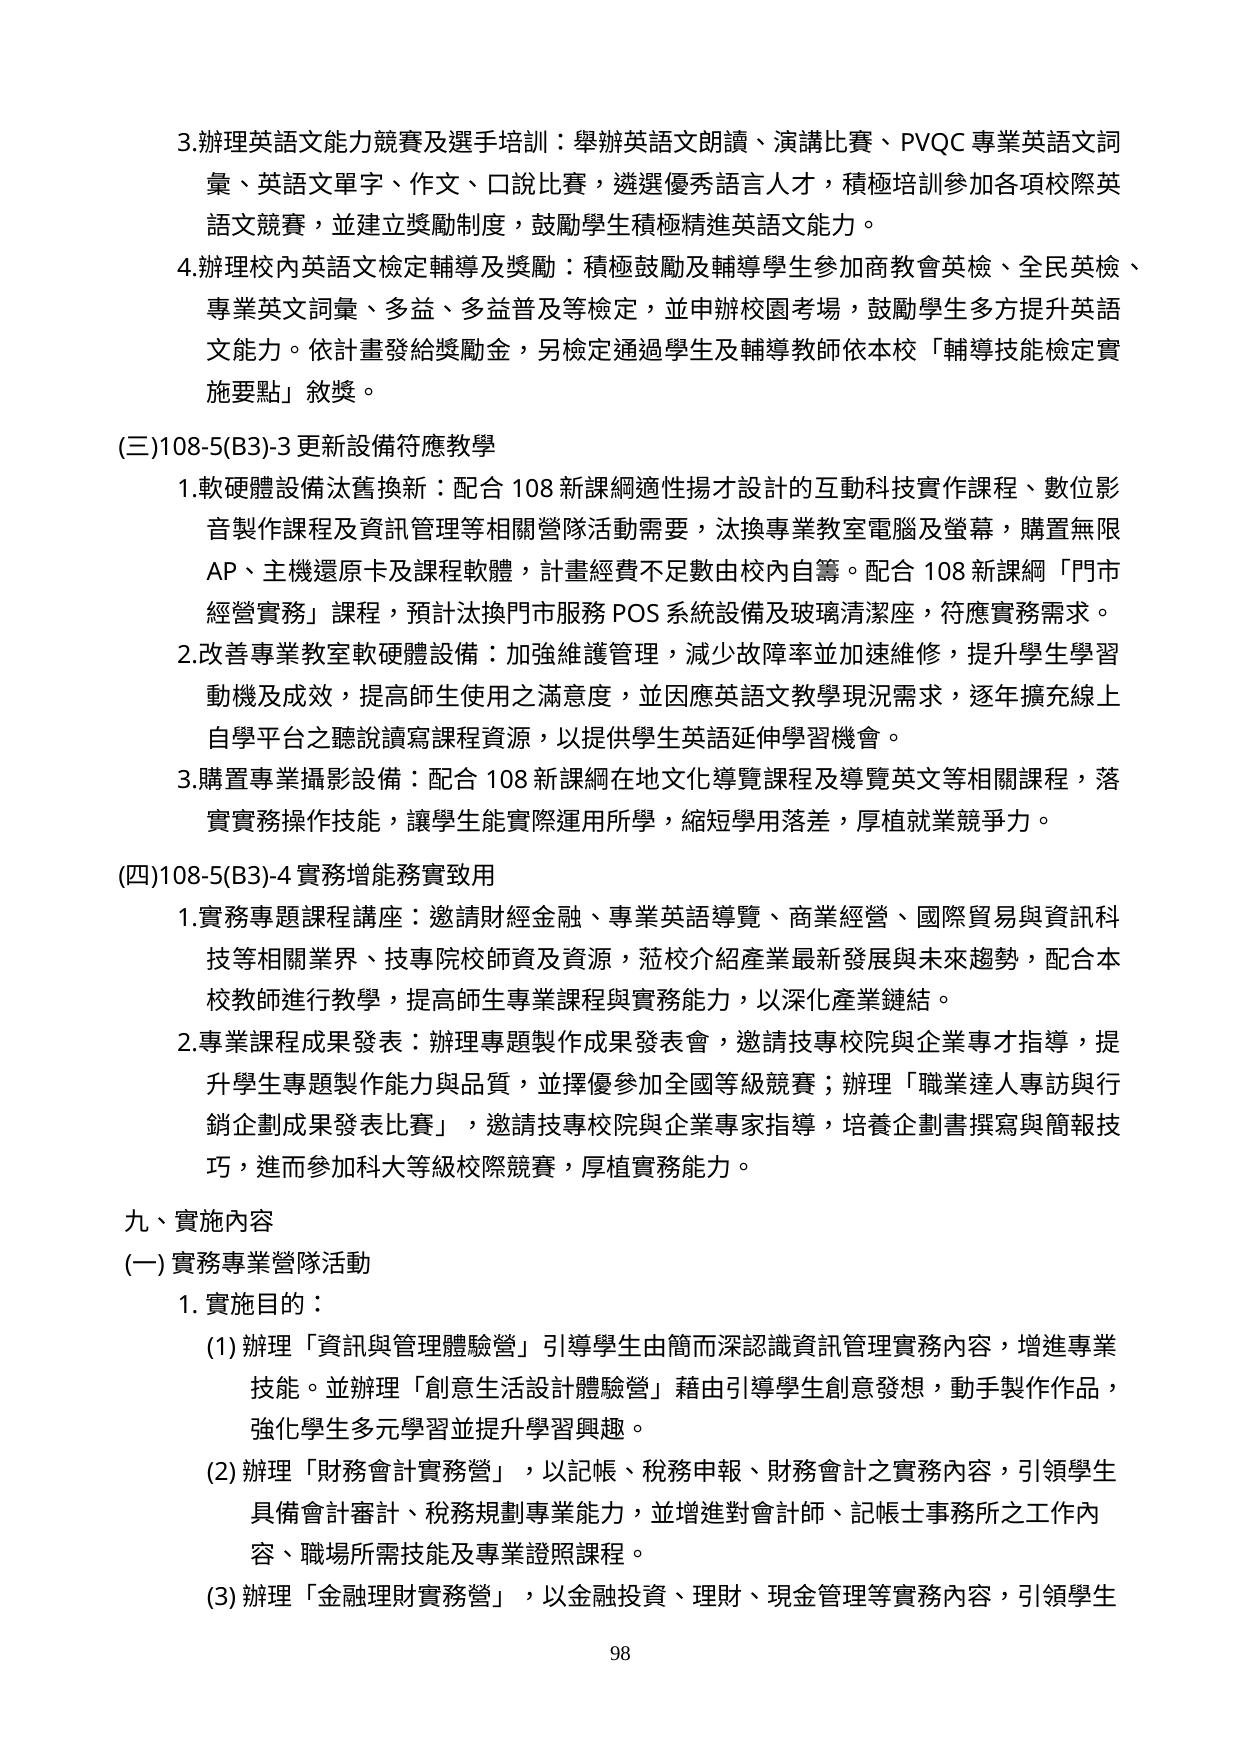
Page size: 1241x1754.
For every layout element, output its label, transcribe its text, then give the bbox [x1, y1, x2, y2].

text 3.辦理英語文能力競賽及選手培訓：舉辦英語文朗讀、演講比賽、PVQC 專業英語文詞彙、英語文單字、作文、口說比賽，遴選優秀語言人才，積極培訓參加各項校際英語文競賽，並建立獎勵制度，鼓勵學生積極精進英語文能力。 [177, 118, 1122, 243]
text 1.實務專題課程講座：邀請財經金融、專業英語導覽、商業經營、國際貿易與資訊科技等相關業界、技專院校師資及資源，蒞校介紹產業最新發展與未來趨勢，配合本校教師進行教學，提高師生專業課程與實務能力，以深化產業鏈結。 [177, 893, 1122, 1018]
text (四)108-5(B3)-4實務增能務實致用 [118, 851, 1122, 893]
text (2) 辦理「財務會計實務營」，以記帳、稅務申報、財務會計之實務內容，引領學生具備會計審計、稅務規劃專業能力，並增進對會計師、記帳士事務所之工作內容、職場所需技能及專業證照課程。 [207, 1447, 1122, 1572]
text 3.購置專業攝影設備：配合108新課綱在地文化導覽課程及導覽英文等相關課程，落實實務操作技能，讓學生能實際運用所學，縮短學用落差，厚植就業競爭力。 [177, 756, 1122, 839]
text 九、實施內容 [118, 1197, 1122, 1239]
text (三)108-5(B3)-3更新設備符應教學 [118, 422, 1122, 464]
text 2.專業課程成果發表：辦理專題製作成果發表會，邀請技專校院與企業專才指導，提升學生專題製作能力與品質，並擇優參加全國等級競賽；辦理「職業達人專訪與行銷企劃成果發表比賽」，邀請技專校院與企業專家指導，培養企劃書撰寫與簡報技巧，進而參加科大等級校際競賽，厚植實務能力。 [177, 1018, 1122, 1185]
text 2.改善專業教室軟硬體設備：加強維護管理，減少故障率並加速維修，提升學生學習動機及成效，提高師生使用之滿意度，並因應英語文教學現況需求，逐年擴充線上自學平台之聽說讀寫課程資源，以提供學生英語延伸學習機會。 [177, 631, 1122, 756]
text (一) 實務專業營隊活動 1. 實施目的： [118, 1239, 1122, 1322]
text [207, 1572, 1122, 1614]
text (1) 辦理「資訊與管理體驗營」引導學生由簡而深認識資訊管理實務內容，增進專業技能。並辦理「創意生活設計體驗營」藉由引導學生創意發想，動手製作作品，強化學生多元學習並提升學習興趣。 [207, 1322, 1122, 1447]
text 1.軟硬體設備汰舊換新：配合108新課綱適性揚才設計的互動科技實作課程、數位影音製作課程及資訊管理等相關營隊活動需要，汰換專業教室電腦及螢幕，購置無限AP、主機還原卡及課程軟體，計畫經費不足數由校內自籌。配合108新課綱「門市經營實務」課程，預計汰換門市服務POS系統設備及玻璃清潔座，符應實務需求。 [177, 464, 1122, 631]
text 4.辦理校內英語文檢定輔導及獎勵：積極鼓勵及輔導學生參加商教會英檢、全民英檢、專業英文詞彙、多益、多益普及等檢定，並申辦校園考場，鼓勵學生多方提升英語文能力。依計畫發給獎勵金，另檢定通過學生及輔導教師依本校「輔導技能檢定實施要點」敘獎。 [177, 243, 1122, 410]
